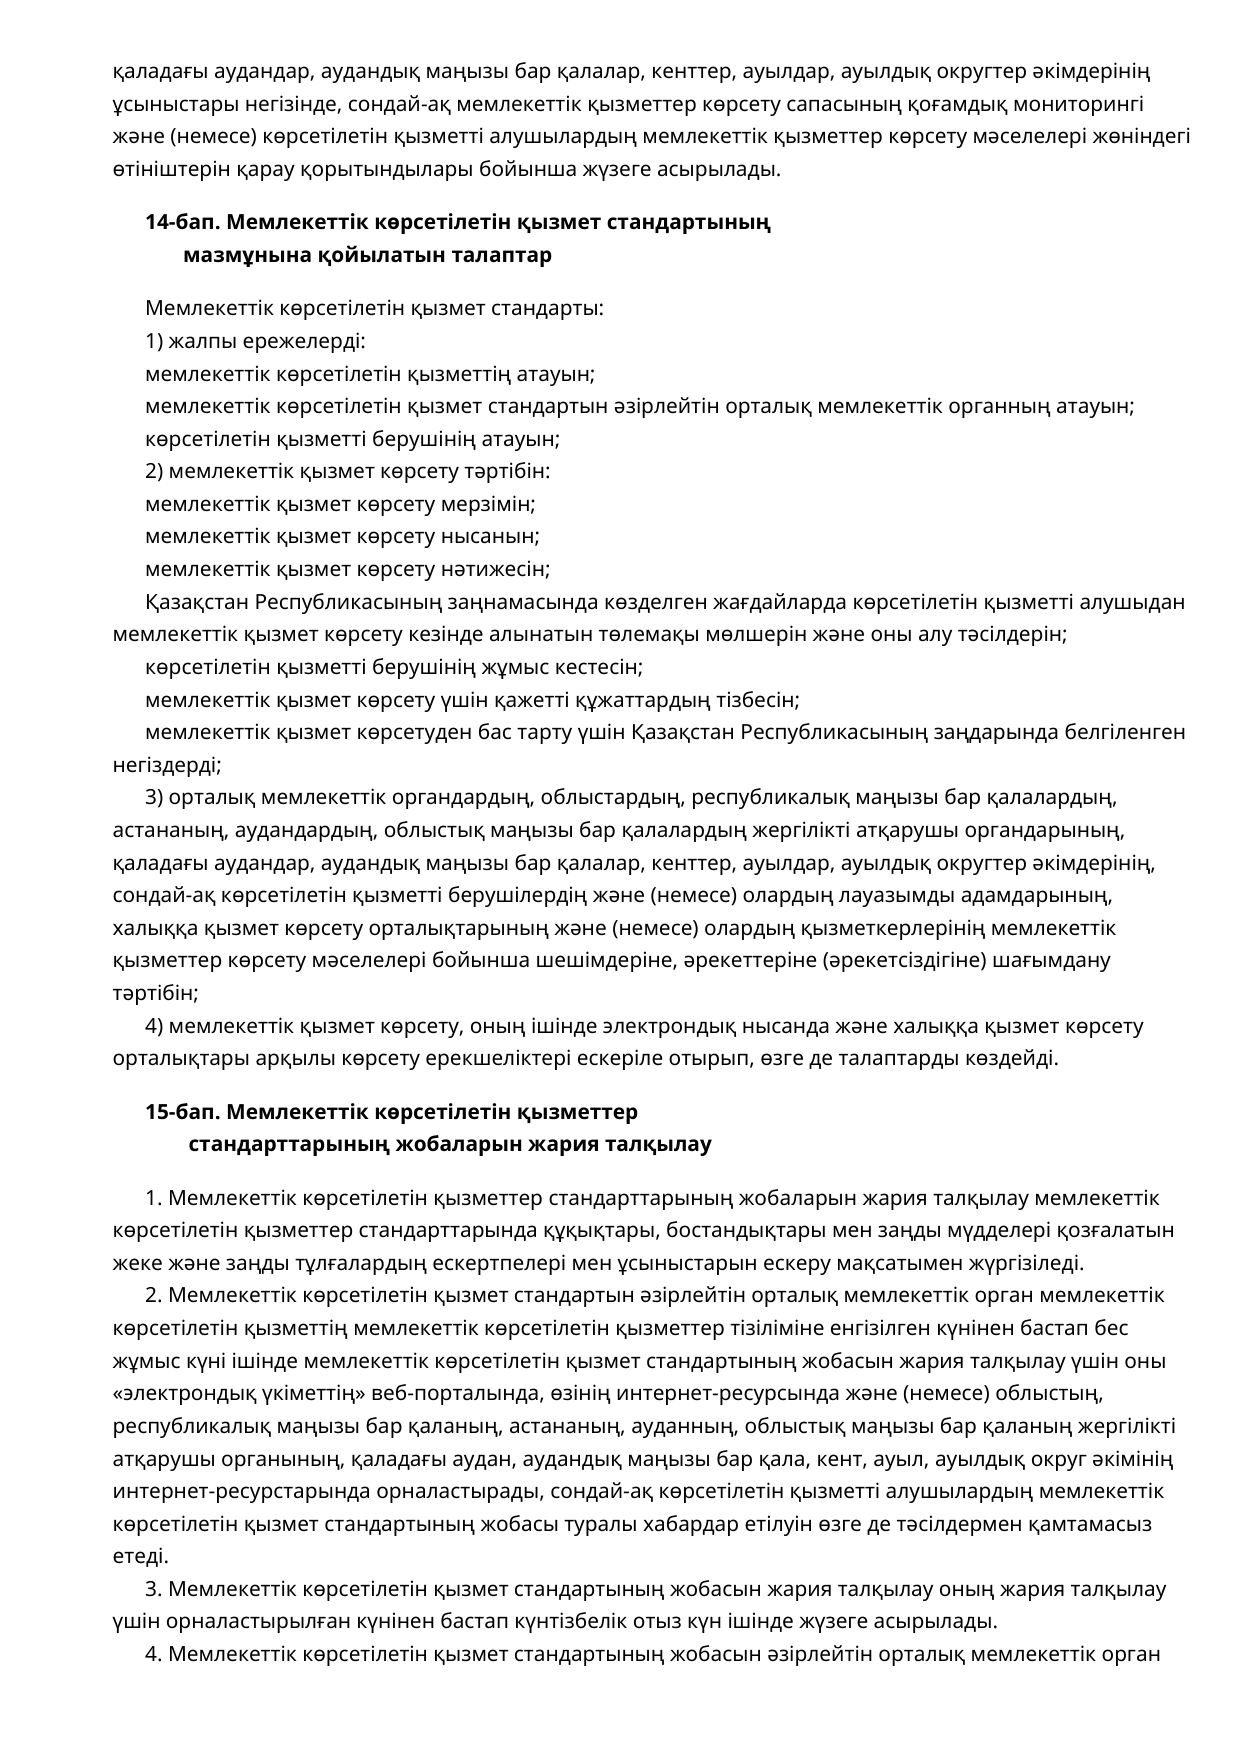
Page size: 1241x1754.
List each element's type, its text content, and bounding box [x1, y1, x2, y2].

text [112, 56, 1200, 182]
text Мемлекеттік көрсетілетін қызмет стандарты: 1) жалпы ережелерді: мемлекеттік көрсетілетін қызметтің атауын; мемлекеттік көрсетілетін қызмет стандартын әзірлейтін орталық мемлекеттік органның атауын; көрсетілетін қызметті берушінің атауын; 2) мемлекеттік қызмет көрсету тәртібін: мемлекеттік қызмет көрсету мерзімін; мемлекеттік қызмет көрсету нысанын; мемлекеттік қызмет көрсету нәтижесін; Қазақстан Республикасының заңнамасында көзделген жағдайларда көрсетілетін қызметті алушыдан мемлекеттік қызмет көрсету кезінде алынатын төлемақы мөлшерін және оны алу тәсілдерін; көрсетілетін қызметті берушінің жұмыс кестесін; мемлекеттік қызмет көрсету үшін қажетті құжаттардың тізбесін; мемлекеттік қызмет көрсетуден бас тарту үшін Қазақстан Республикасының заңдарында белгіленген негіздерді; 3) орталық мемлекеттік органдардың, облыстардың, республикалық маңызы бар қалалардың, астананың, аудандардың, облыстық маңызы бар қалалардың жергілікті атқарушы органдарының, қаладағы аудандар, аудандық маңызы бар қалалар, кенттер, ауылдар, ауылдық округтер әкімдерінің, сондай-ақ көрсетілетін қызметті берушілердің және (немесе) олардың лауазымды адамдарының, халыққа қызмет көрсету орталықтарының және (немесе) олардың қызметкерлерінің мемлекеттік қызметтер көрсету мәселелері бойынша шешімдеріне, әрекеттеріне (әрекетсіздігіне) шағымдану тәртібін; 4) мемлекеттік қызмет көрсету, оның ішінде электрондық нысанда және халыққа қызмет көрсету орталықтары арқылы көрсету ерекшеліктері ескеріле отырып, өзге де талаптарды көздейді. [112, 293, 1200, 1072]
text 14-бап. Мемлекеттік көрсетілетін қызмет cтандартының мазмұнына қойылатын талаптар [112, 207, 1200, 268]
text 15-бап. Мемлекеттік көрсетілетін қызметтер стандарттарының жобаларын жария талқылау [112, 1097, 1200, 1158]
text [112, 1183, 1200, 1668]
